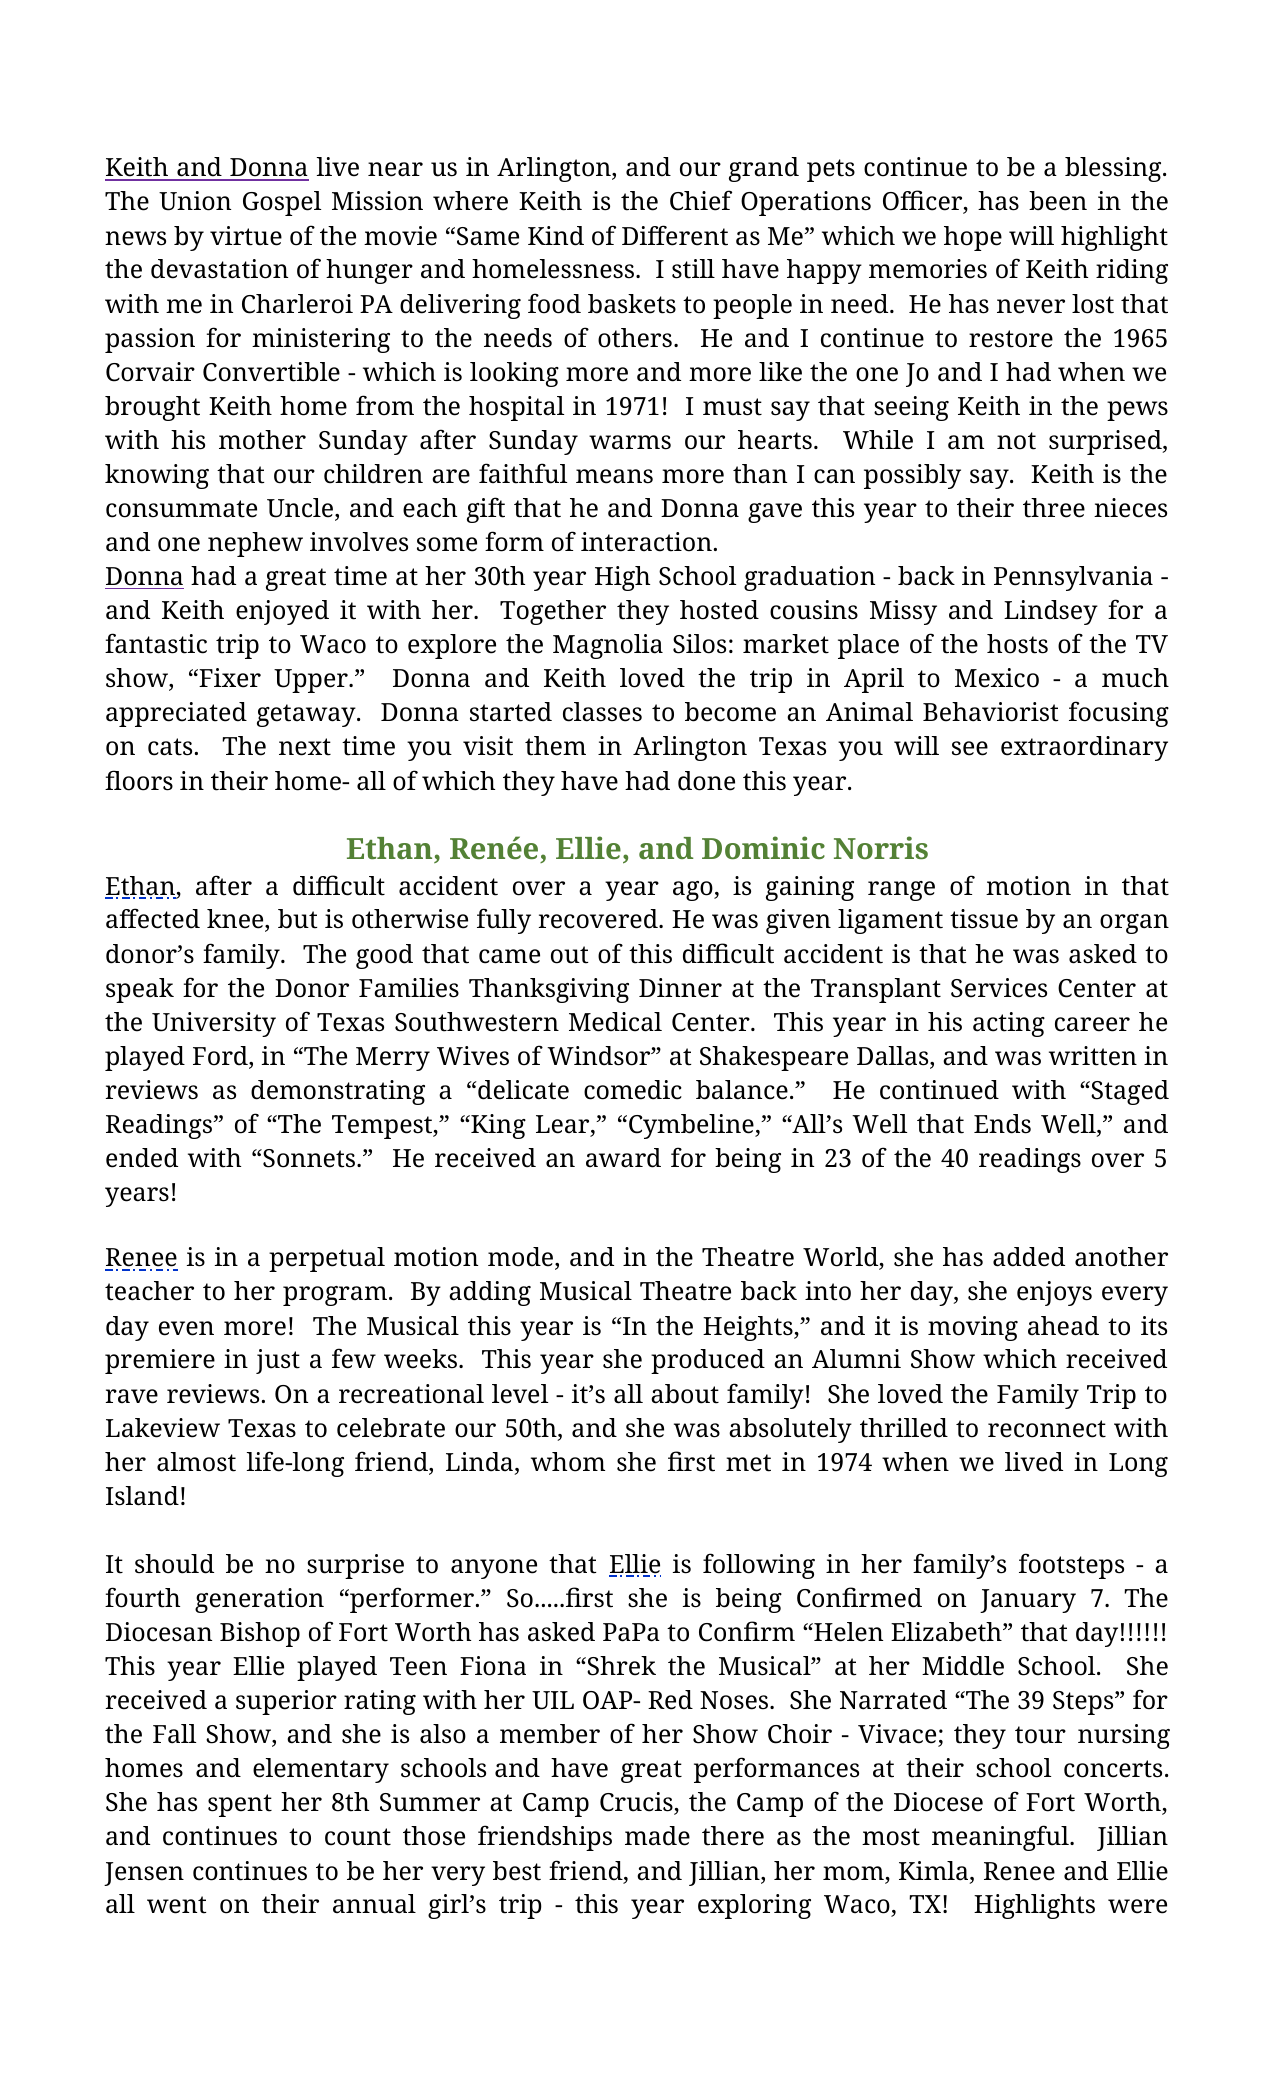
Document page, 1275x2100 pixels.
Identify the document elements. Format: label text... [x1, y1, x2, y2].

text Donna had a great time at her 30th year High School graduation - back in Pennsylvania - and Keith enjoyed it with her. Together they hosted cousins Missy and Lindsey for a fantastic trip to Waco to explore the Magnolia Silos: market place of the hosts of the TV show, “Fixer Upper.” Donna and Keith loved the trip in April to Mexico - a much appreciated getaway. Donna started classes to become an Animal Behaviorist focusing on cats. The next time you visit them in Arlington Texas you will see extraordinary floors in their home- all of which they have had done this year. [105, 559, 1170, 797]
text Keith and Donna live near us in Arlington, and our grand pets continue to be a blessing. The Union Gospel Mission where Keith is the Chief Operations Officer, has been in the news by virtue of the movie “Same Kind of Different as Me” which we hope will highlight the devastation of hunger and homelessness. I still have happy memories of Keith riding with me in Charleroi PA delivering food baskets to people in need. He has never lost that passion for ministering to the needs of others. He and I continue to restore the 1965 Corvair Convertible - which is looking more and more like the one Jo and I had when we brought Keith home from the hospital in 1971! I must say that seeing Keith in the pews with his mother Sunday after Sunday warms our hearts. While I am not surprised, knowing that our children are faithful means more than I can possibly say. Keith is the consummate Uncle, and each gift that he and Donna gave this year to their three nieces and one nephew involves some form of interaction. [105, 150, 1170, 559]
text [105, 1547, 1170, 1921]
text Ethan, after a difficult accident over a year ago, is gaining range of motion in that affected knee, but is otherwise fully recovered. He was given ligament tissue by an organ donor’s family. The good that came out of this difficult accident is that he was asked to speak for the Donor Families Thanksgiving Dinner at the Transplant Services Center at the University of Texas Southwestern Medical Center. This year in his acting career he played Ford, in “The Merry Wives of Windsor” at Shakespeare Dallas, and was written in reviews as demonstrating a “delicate comedic balance.” He continued with “Staged Readings” of “The Tempest,” “King Lear,” “Cymbeline,” “All’s Well that Ends Well,” and ended with “Sonnets.” He received an award for being in 23 of the 40 readings over 5 years! [105, 868, 1170, 1209]
text Renee is in a perpetual motion mode, and in the Theatre World, she has added another teacher to her program. By adding Musical Theatre back into her day, she enjoys every day even more! The Musical this year is “In the Heights,” and it is moving ahead to its premiere in just a few weeks. This year she produced an Alumni Show which received rave reviews. On a recreational level - it’s all about family! She loved the Family Trip to Lakeview Texas to celebrate our 50th, and she was absolutely thrilled to reconnect with her almost life-long friend, Linda, whom she first met in 1974 when we lived in Long Island! [105, 1240, 1170, 1512]
text Ethan, Renée, Ellie, and Dominic Norris [105, 828, 1170, 868]
